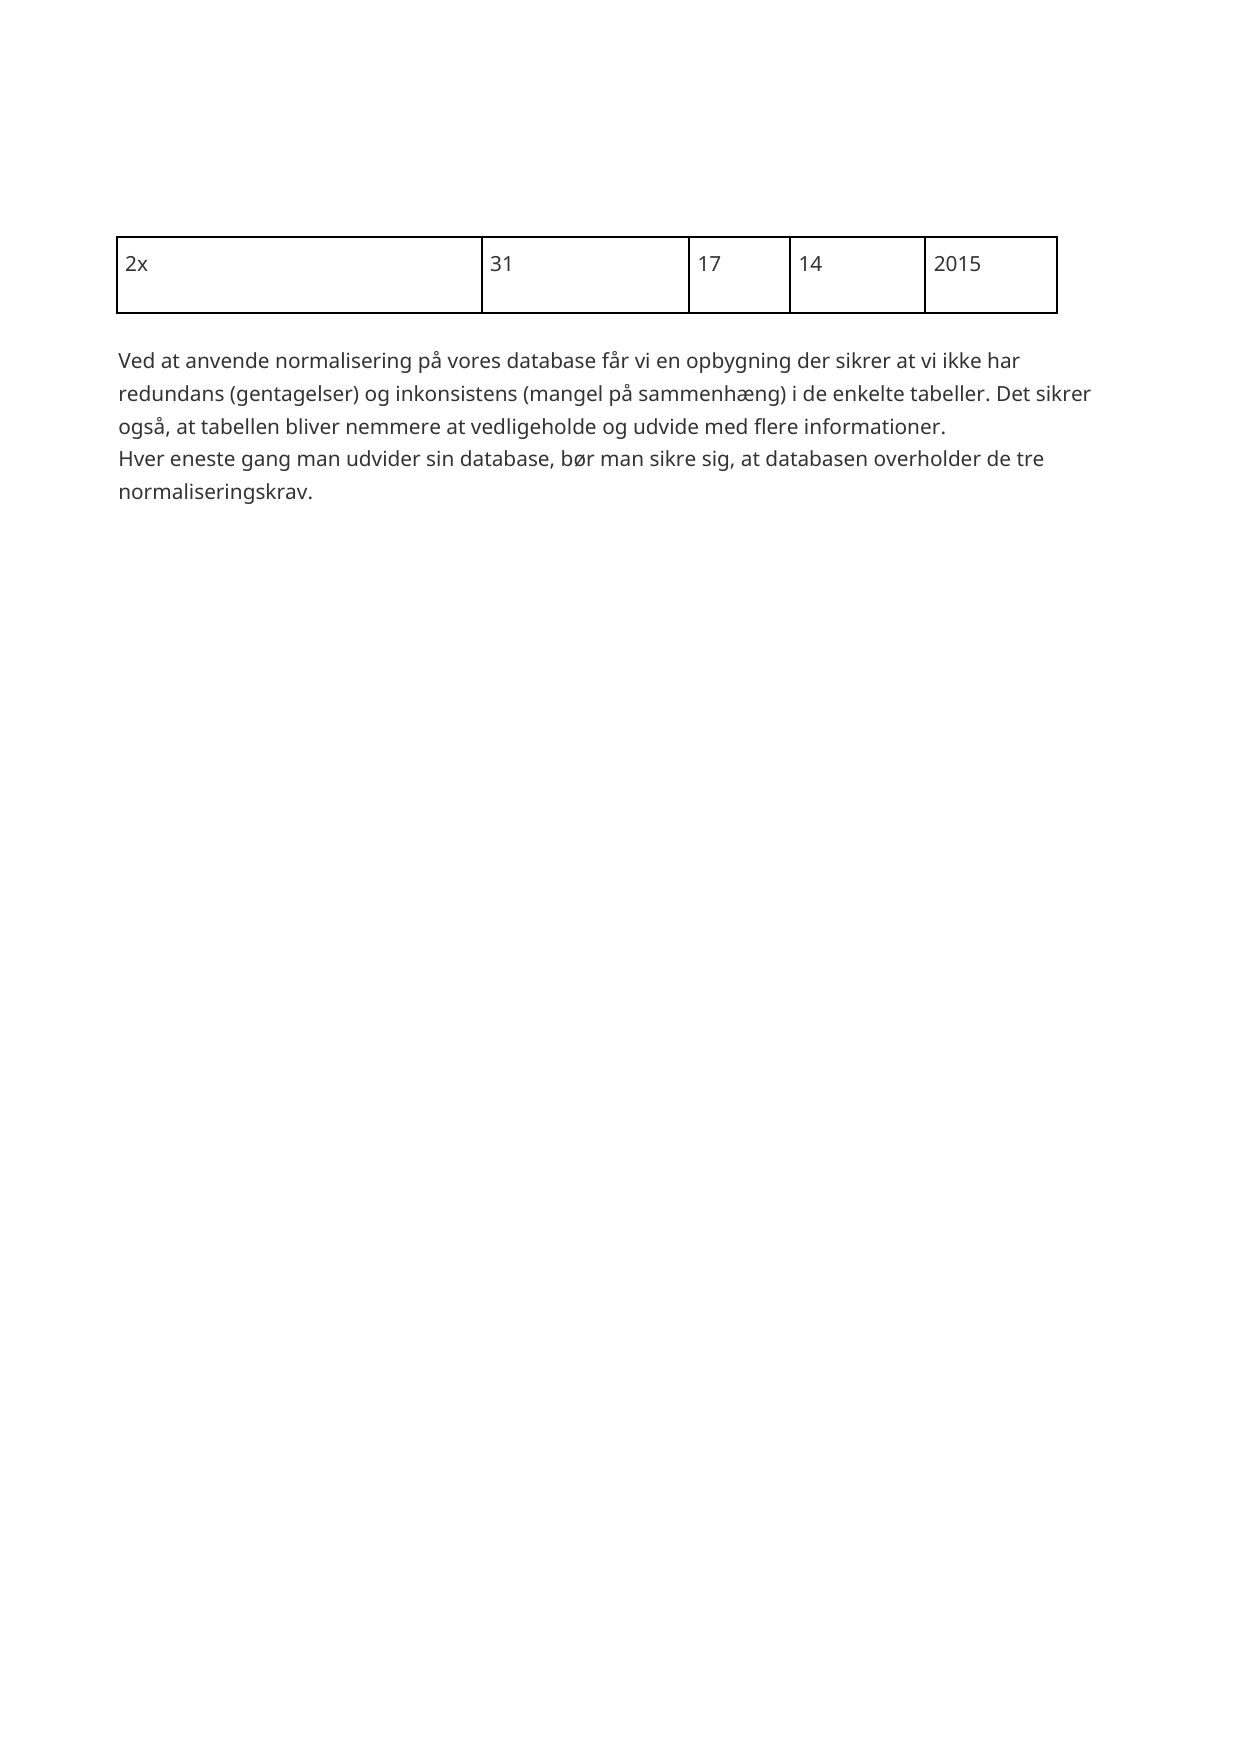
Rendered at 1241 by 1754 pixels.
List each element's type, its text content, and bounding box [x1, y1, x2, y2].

text Ved at anvende normalisering på vores database får vi en opbygning der sikrer at vi ikke har redundans (gentagelser) og inkonsistens (mangel på sammenhæng) i de enkelte tabeller. Det sikrer også, at tabellen bliver nemmere at vedligeholde og udvide med flere informationer. Hver eneste gang man udvider sin database, bør man sikre sig, at databasen overholder de tre normaliseringskrav. [118, 314, 1122, 506]
table_cell 17 [690, 238, 789, 312]
table_cell 2015 [926, 238, 1056, 312]
table_cell 31 [483, 238, 688, 312]
table_cell 2x [118, 238, 481, 312]
table_cell 14 [791, 238, 924, 312]
